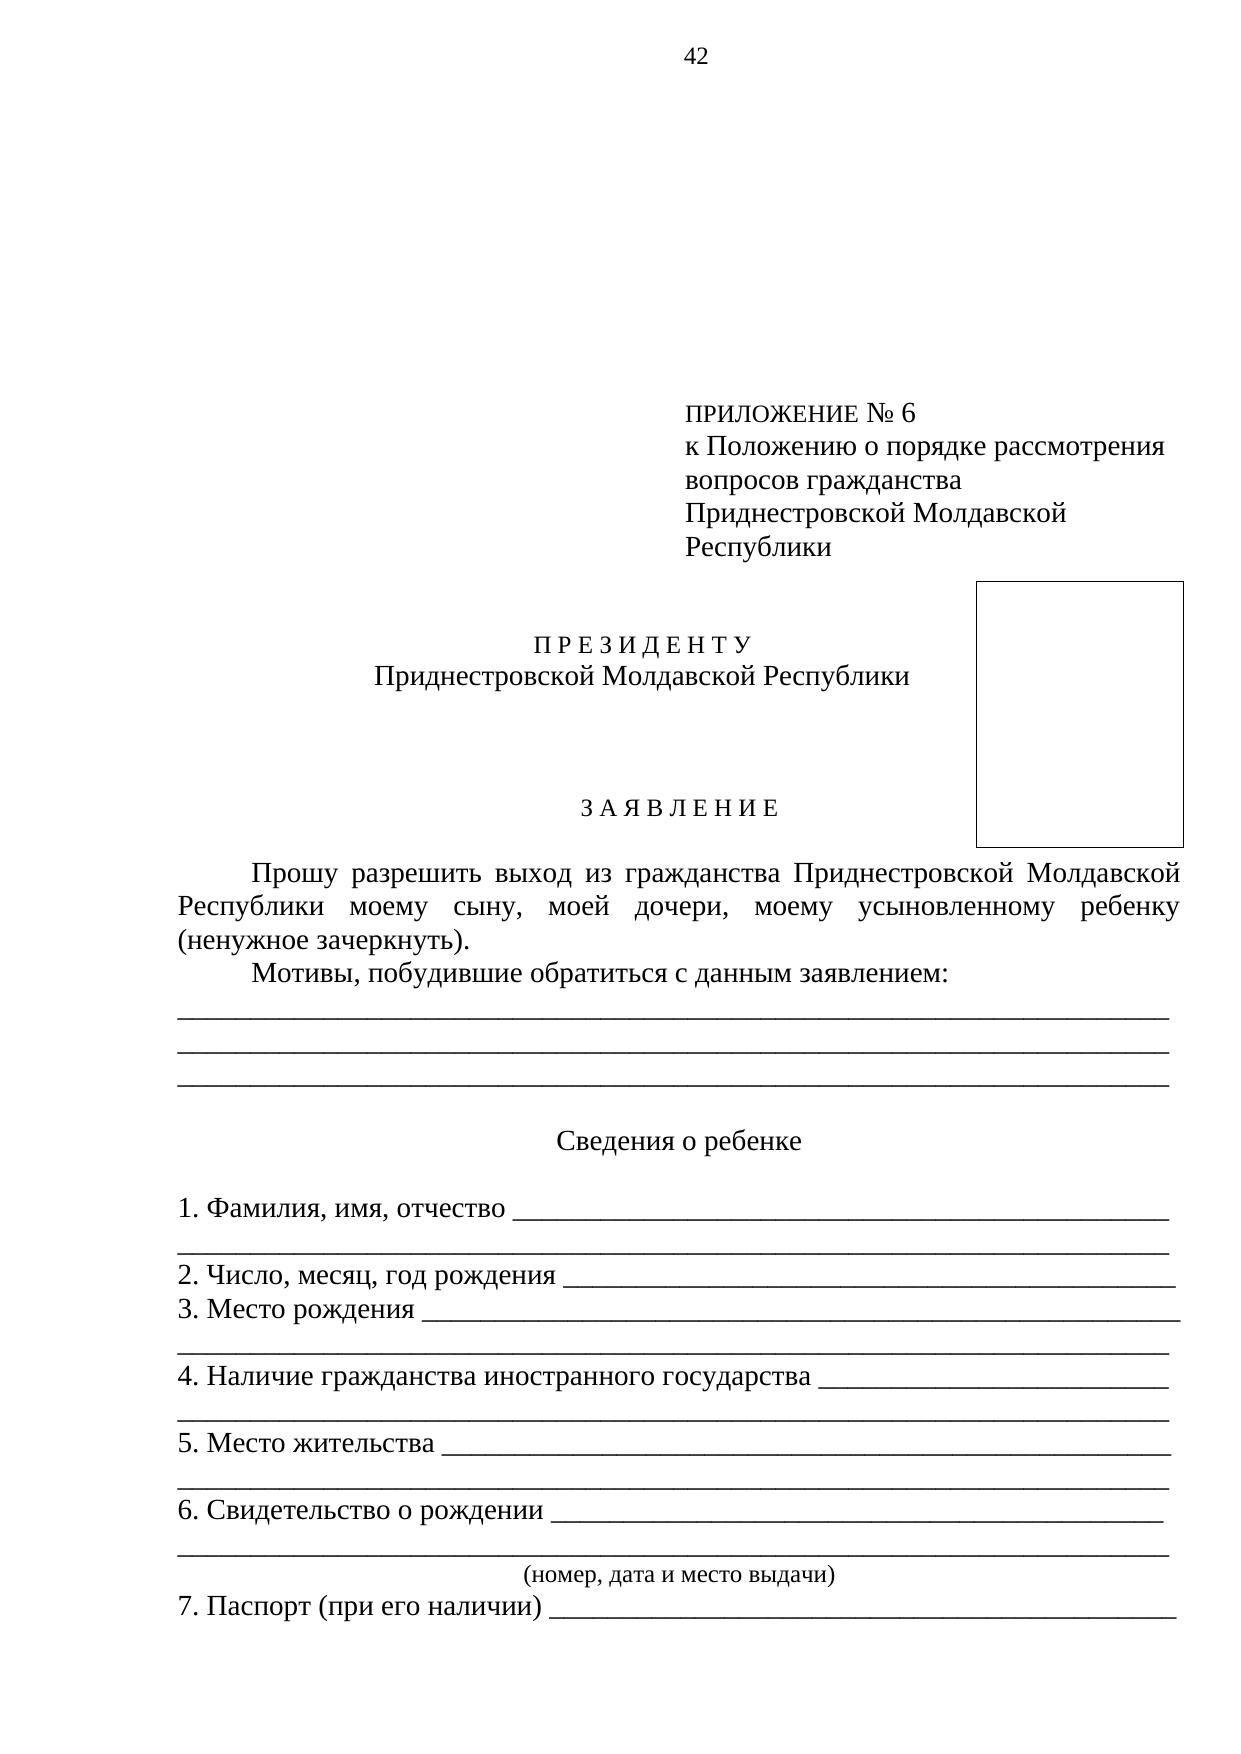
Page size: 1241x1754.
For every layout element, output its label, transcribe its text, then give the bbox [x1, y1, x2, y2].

text ____________________________________________________________________ [177, 1324, 1181, 1358]
text к Положению о порядке рассмотрения [685, 428, 1181, 462]
text 2. Число, месяц, год рождения __________________________________________ [177, 1257, 1181, 1291]
text ____________________________________________________________________ [177, 1023, 1181, 1056]
text Сведения о ребенке [177, 1123, 1181, 1157]
text ПРИЛОЖЕНИЕ № 6 [685, 395, 1181, 428]
text (номер, дата и место выдачи) [177, 1559, 1181, 1588]
text 6. Свидетельство о рождении __________________________________________ [177, 1492, 1181, 1526]
text 7. Паспорт (при его наличии) ___________________________________________ [177, 1588, 1181, 1622]
text ____________________________________________________________________ [177, 1459, 1181, 1492]
text ____________________________________________________________________ [177, 1392, 1181, 1425]
text 1. Фамилия, имя, отчество _____________________________________________ [177, 1190, 1181, 1224]
text вопросов гражданства [685, 462, 1181, 496]
text 4. Наличие гражданства иностранного государства ________________________ [177, 1358, 1181, 1392]
text Приднестровской Молдавской [685, 496, 1181, 529]
text Мотивы, побудившие обратиться с данным заявлением: [177, 956, 1181, 989]
text П Р Е З И Д Е Н Т У [103, 630, 976, 658]
text З А Я В Л Е Н И Е [177, 793, 976, 821]
text 5. Место жительства __________________________________________________ [177, 1425, 1181, 1459]
text ____________________________________________________________________ [177, 1056, 1181, 1090]
text Прошу разрешить выход из гражданства Приднестровской Молдавской Республики моему сыну, моей дочери, моему усыновленному ребенку (ненужное зачеркнуть). [177, 855, 1181, 956]
text Республики [685, 529, 1181, 563]
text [177, 1526, 1181, 1559]
text 3. Место рождения ____________________________________________________ [177, 1291, 1181, 1324]
text Приднестровской Молдавской Республики [103, 658, 976, 692]
text ____________________________________________________________________ [177, 1224, 1181, 1257]
text ____________________________________________________________________ [177, 989, 1181, 1023]
